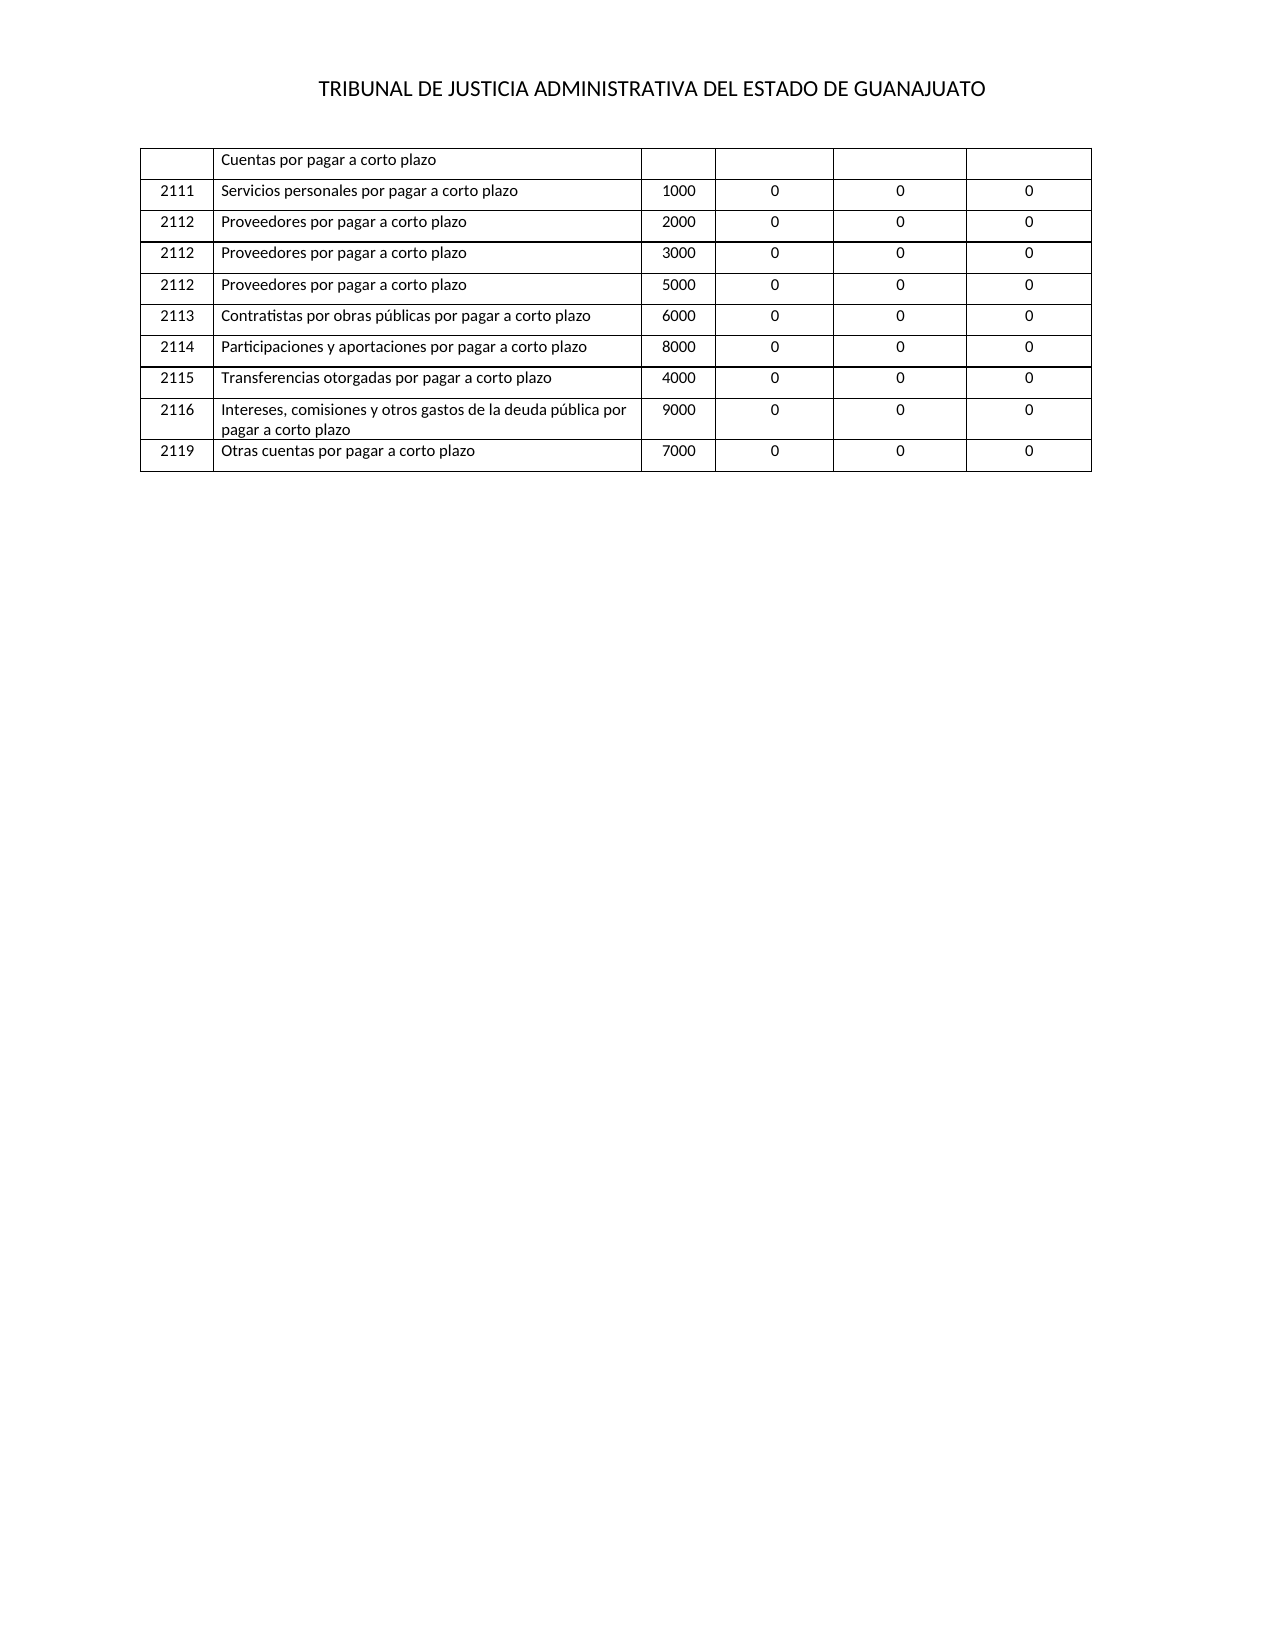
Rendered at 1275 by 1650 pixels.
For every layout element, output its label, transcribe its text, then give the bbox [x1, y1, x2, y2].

table_cell 0 [967, 368, 1091, 398]
table_cell [967, 149, 1091, 179]
table_cell 2116 [141, 399, 213, 439]
table_cell 0 [716, 440, 833, 471]
table_cell Proveedores por pagar a corto plazo [214, 211, 641, 241]
table_cell [141, 149, 213, 179]
table_cell 0 [967, 243, 1091, 273]
table_cell 0 [834, 274, 966, 304]
table_cell 0 [716, 211, 833, 241]
table_cell 0 [834, 336, 966, 366]
table_cell 3000 [642, 243, 715, 273]
table_cell Cuentas por pagar a corto plazo [214, 149, 641, 179]
table_cell 0 [967, 440, 1091, 471]
table_cell 2112 [141, 211, 213, 241]
table_cell 0 [834, 180, 966, 210]
table_cell 7000 [642, 440, 715, 471]
table_cell Proveedores por pagar a corto plazo [214, 274, 641, 304]
table_cell 0 [716, 399, 833, 439]
table_cell 4000 [642, 368, 715, 398]
table_cell 0 [716, 243, 833, 273]
table_cell 0 [716, 274, 833, 304]
table_cell 0 [834, 211, 966, 241]
table_cell 0 [834, 440, 966, 471]
table_cell 0 [967, 399, 1091, 439]
table_cell [642, 149, 715, 179]
table_cell 2112 [141, 243, 213, 273]
table_cell 2115 [141, 368, 213, 398]
table_cell 2112 [141, 274, 213, 304]
table_cell 0 [967, 180, 1091, 210]
table_cell 0 [834, 399, 966, 439]
table_cell 2113 [141, 305, 213, 335]
table_cell 0 [834, 368, 966, 398]
table_cell 0 [967, 305, 1091, 335]
table_cell Otras cuentas por pagar a corto plazo [214, 440, 641, 471]
table_cell 2114 [141, 336, 213, 366]
table_cell 0 [967, 211, 1091, 241]
table_cell 5000 [642, 274, 715, 304]
table_cell 1000 [642, 180, 715, 210]
table_cell [834, 149, 966, 179]
table_cell 0 [834, 243, 966, 273]
table_cell 0 [967, 274, 1091, 304]
table_cell Intereses, comisiones y otros gastos de la deuda pública por pagar a corto plazo [214, 399, 641, 439]
table_cell 0 [716, 336, 833, 366]
table_cell 0 [834, 305, 966, 335]
table_cell [716, 149, 833, 179]
table_cell 9000 [642, 399, 715, 439]
table_cell 8000 [642, 336, 715, 366]
table_cell 2111 [141, 180, 213, 210]
table_cell Proveedores por pagar a corto plazo [214, 243, 641, 273]
table_cell 0 [716, 180, 833, 210]
table_cell 2000 [642, 211, 715, 241]
table_cell 0 [716, 305, 833, 335]
table_cell Contratistas por obras públicas por pagar a corto plazo [214, 305, 641, 335]
table_cell Participaciones y aportaciones por pagar a corto plazo [214, 336, 641, 366]
table_cell Transferencias otorgadas por pagar a corto plazo [214, 368, 641, 398]
table_cell 2119 [141, 440, 213, 471]
table_cell 0 [967, 336, 1091, 366]
table_cell Servicios personales por pagar a corto plazo [214, 180, 641, 210]
table_cell 6000 [642, 305, 715, 335]
table_cell 0 [716, 368, 833, 398]
